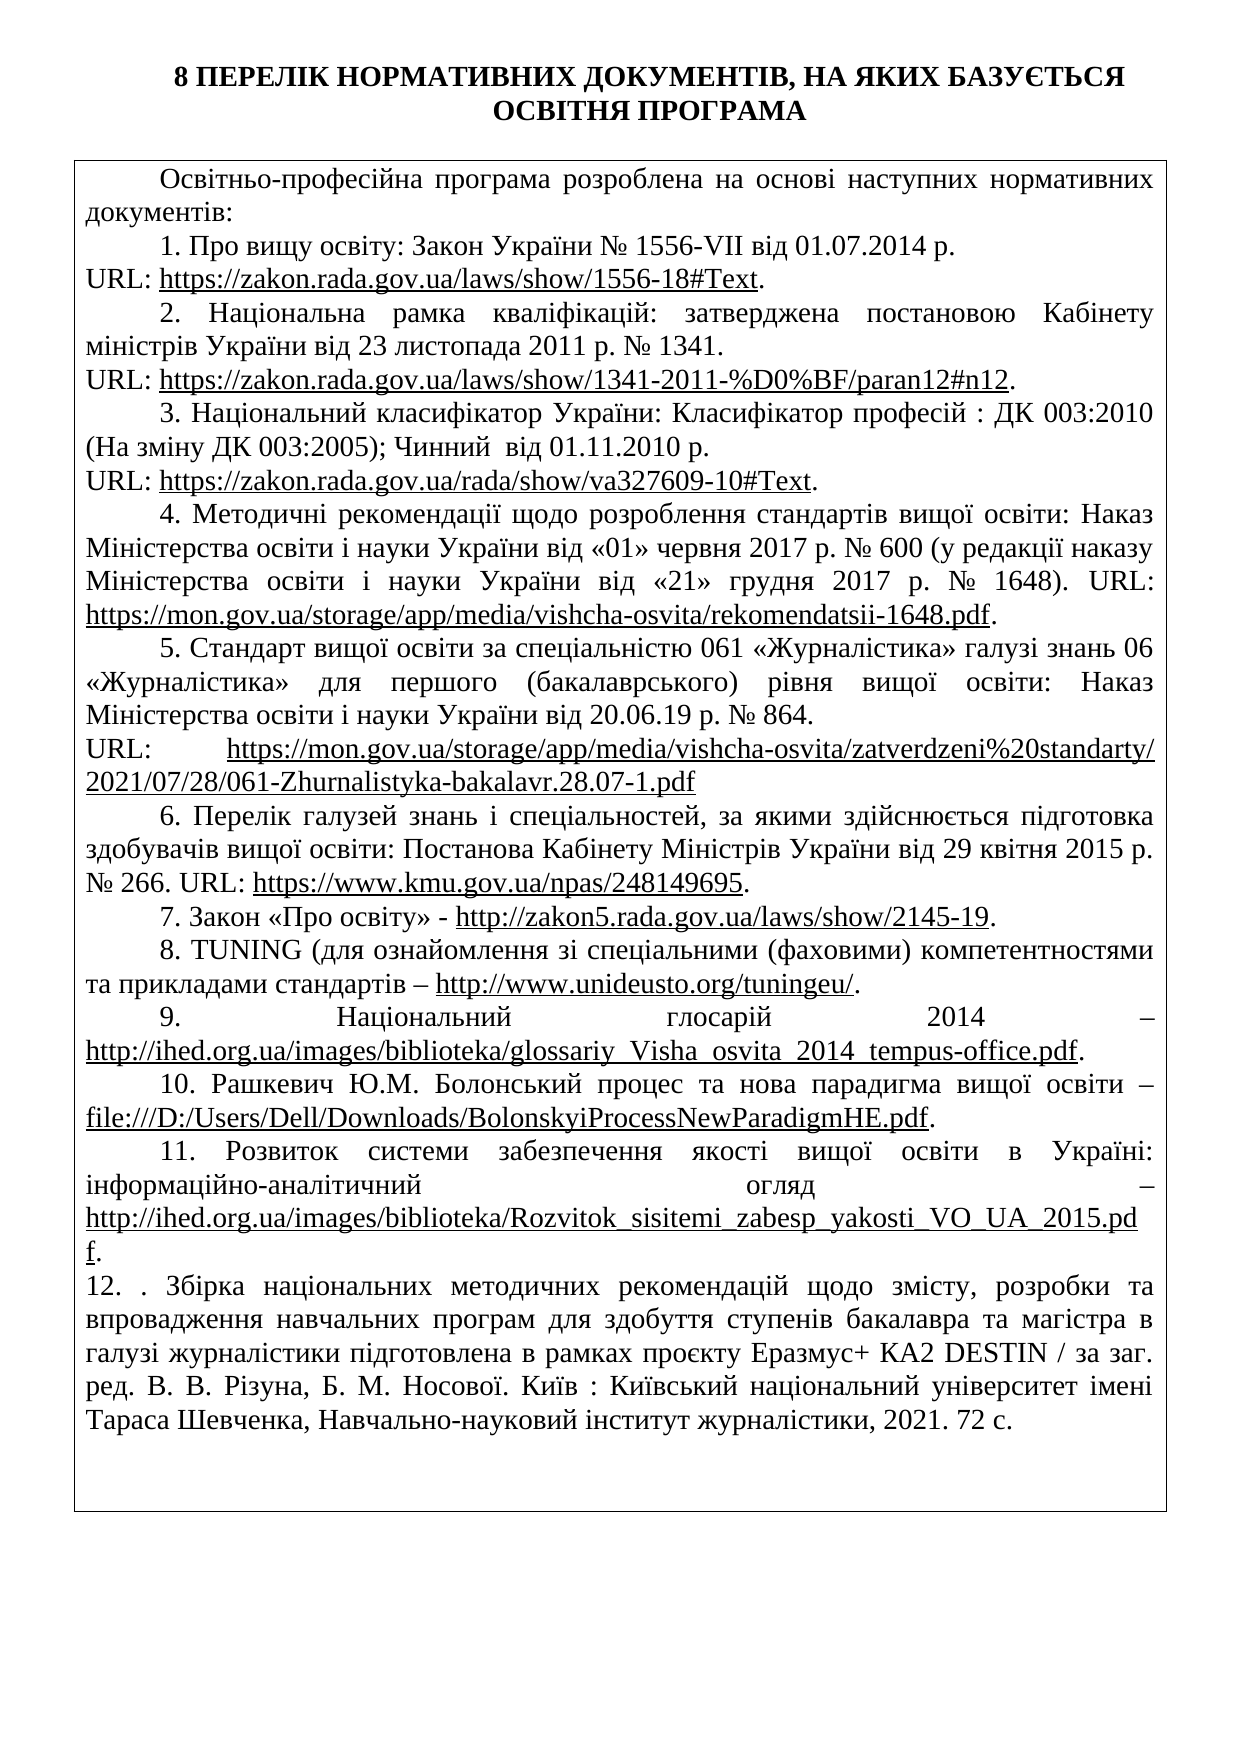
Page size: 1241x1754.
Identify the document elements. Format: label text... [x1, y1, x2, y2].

table_header Освітньо-професійна програма розроблена на основі наступних нормативних документів: 1. Про вищу освіту: Закон України № 1556-VII від 01.07.2014 р. URL: https://zakon.rada.gov.ua/laws/show/1556-18#Text. 2. Національна рамка кваліфікацій: затверджена постановою Кабінету міністрів України від 23 листопада 2011 р. № 1341. URL: https://zakon.rada.gov.ua/laws/show/1341-2011-%D0%BF/paran12#n12. 3. Національний класифікатор України: Класифікатор професій : ДК 003:2010 (На зміну ДК 003:2005); Чинний від 01.11.2010 р. URL: https://zakon.rada.gov.ua/rada/show/va327609-10#Text. 4. Методичні рекомендації щодо розроблення стандартів вищої освіти: Наказ Міністерства освіти і науки України від «01» червня 2017 р. № 600 (у редакції наказу Міністерства освіти і науки України від «21» грудня 2017 р. № 1648). URL: https://mon.gov.ua/storage/app/media/vishcha-osvita/rekomendatsii-1648.pdf. 5. Стандарт вищої освіти за спеціальністю 061 «Журналістика» галузі знань 06 «Журналістика» для першого (бакалаврського) рівня вищої освіти: Наказ Міністерства освіти і науки України від 20.06.19 р. № 864. URL: https://mon.gov.ua/storage/app/media/vishcha-osvita/zatverdzeni%20standarty/2021/07/28/061-Zhurnalistyka-bakalavr.28.07-1.pdf 6. Перелік галузей знань і спеціальностей, за якими здійснюється підготовка здобувачів вищої освіти: Постанова Кабінету Міністрів України від 29 квітня 2015 р. № 266. URL: https://www.kmu.gov.ua/npas/248149695. 7. Закон «Про освіту» - http://zakon5.rada.gov.ua/laws/show/2145-19. 8. TUNING (для ознайомлення зі спеціальними (фаховими) компетентностями та прикладами стандартів – http://www.unideusto.org/tuningeu/. 9. Національний глосарій 2014 – http://ihed.org.ua/images/biblioteka/glossariy_Visha_osvita_2014_tempus-office.pdf. 10. Рашкевич Ю.М. Болонський процес та нова парадигма вищої освіти – file:///D:/Users/Dell/Downloads/BolonskyiProcessNewParadigmHE.pdf. 11. Розвиток системи забезпечення якості вищої освіти в Україні: інформаційно-аналітичний огляд – http://ihed.org.ua/images/biblioteka/Rozvitok_sisitemi_zabesp_yakosti_VO_UA_2015.pdf. 12. . Збірка національних методичних рекомендацій щодо змісту, розробки та впровадження навчальних програм для здобуття ступенів бакалавра та магістра в галузі журналістики підготовлена в рамках проєкту Еразмус+ КА2 DESTIN / за заг. ред. В. В. Різуна, Б. М. Носової. Київ : Київський національний університет імені Тараса Шевченка, Навчально-науковий інститут журналістики, 2021. 72 с. [75, 161, 1166, 1511]
text 8 ПЕРЕЛІК НОРМАТИВНИХ ДОКУМЕНТІВ, НА ЯКИХ БАЗУЄТЬСЯ ОСВІТНЯ ПРОГРАМА [118, 59, 1181, 126]
